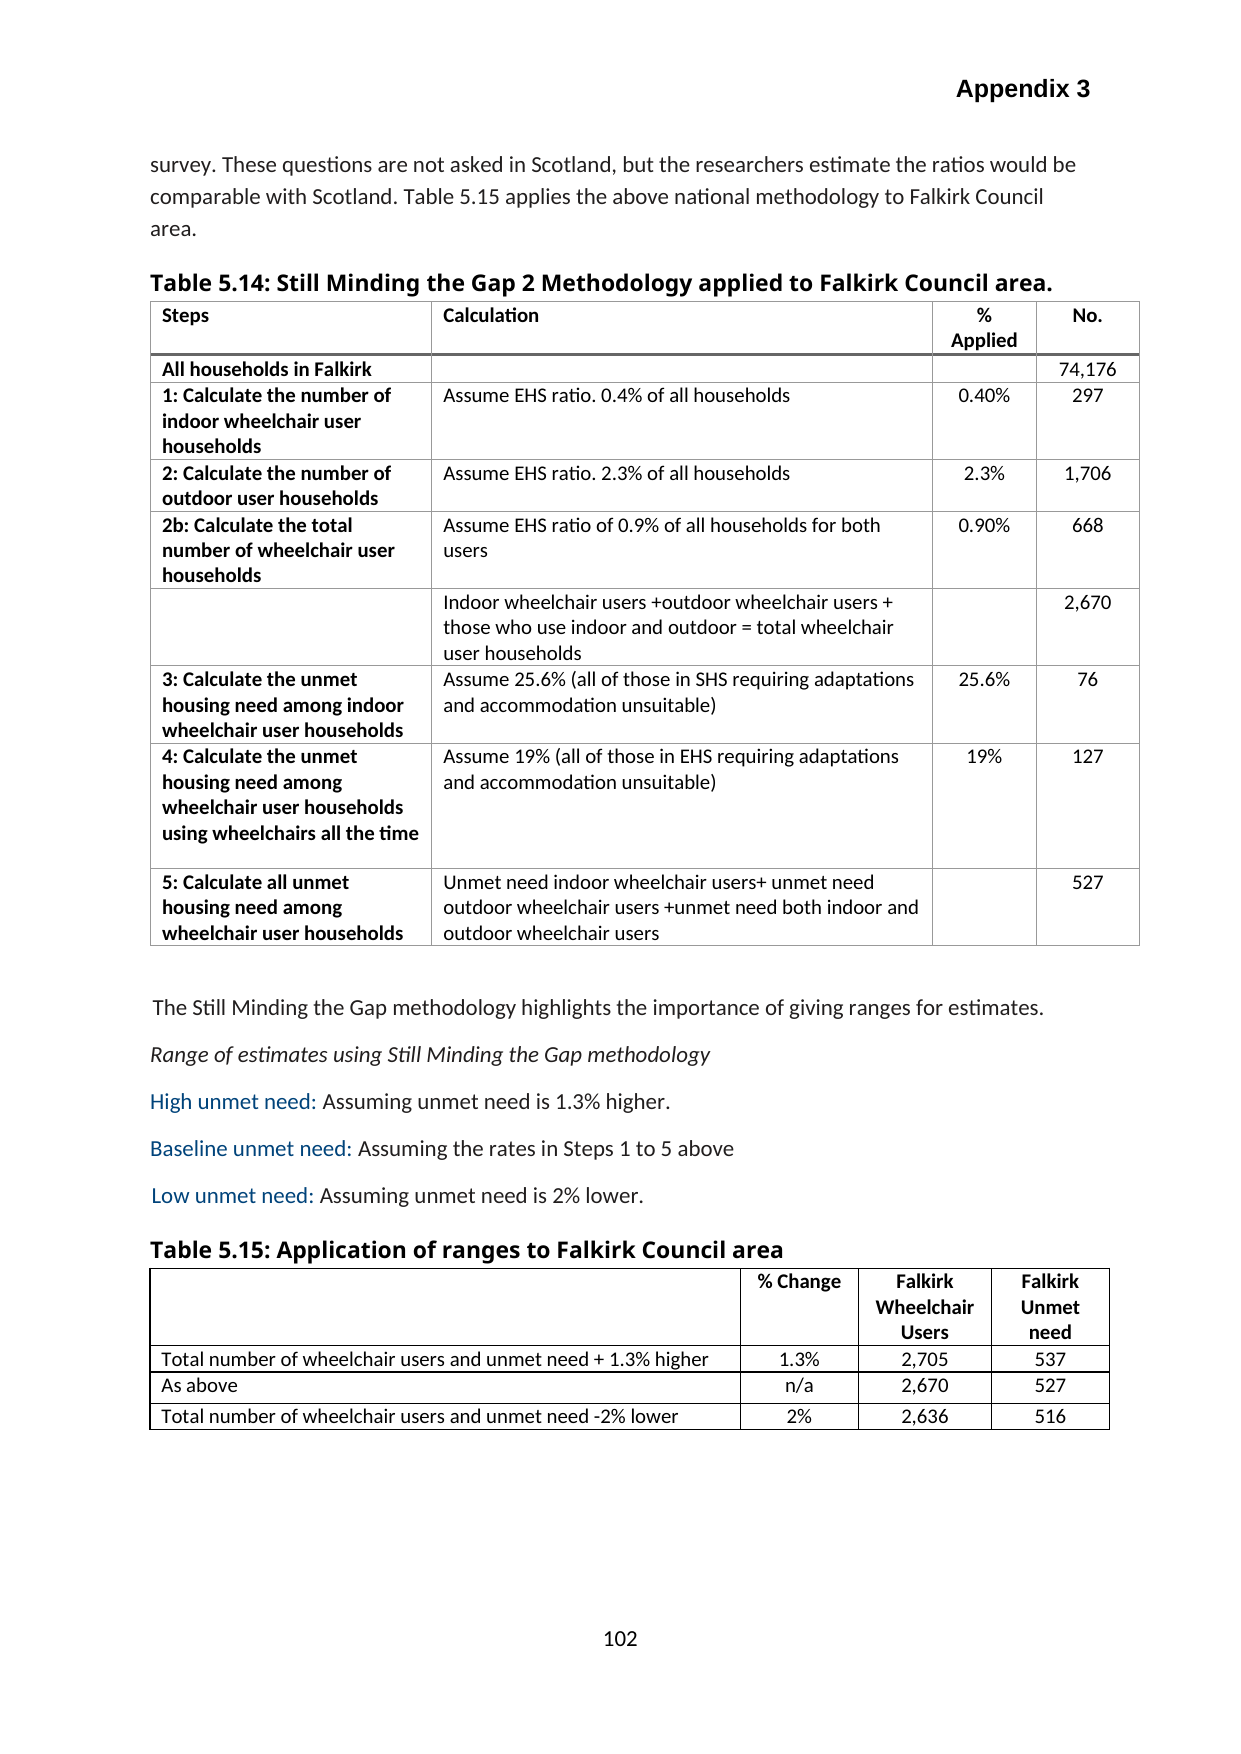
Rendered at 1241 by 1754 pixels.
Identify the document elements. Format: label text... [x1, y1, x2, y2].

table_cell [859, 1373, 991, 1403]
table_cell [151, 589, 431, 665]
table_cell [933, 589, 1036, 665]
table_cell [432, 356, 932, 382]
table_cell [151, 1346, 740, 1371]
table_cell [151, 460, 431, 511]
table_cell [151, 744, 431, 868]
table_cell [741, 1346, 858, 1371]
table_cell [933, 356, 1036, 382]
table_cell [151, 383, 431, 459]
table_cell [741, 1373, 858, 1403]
text Baseline unmet need: Assuming the rates in Steps 1 to 5 above [150, 1134, 1090, 1162]
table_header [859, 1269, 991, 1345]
text Low unmet need: Assuming unmet need is 2% lower. [150, 1181, 1090, 1209]
subtitle Table 5.14: Still Minding the Gap 2 Methodology applied to Falkirk Council area. [150, 267, 1090, 299]
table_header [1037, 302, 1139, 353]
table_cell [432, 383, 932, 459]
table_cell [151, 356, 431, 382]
text High unmet need: Assuming unmet need is 1.3% higher. [150, 1087, 1090, 1115]
subtitle Table 5.15: Application of ranges to Falkirk Council area [150, 1234, 1090, 1265]
text Range of estimates using Still Minding the Gap methodology [150, 1040, 1090, 1068]
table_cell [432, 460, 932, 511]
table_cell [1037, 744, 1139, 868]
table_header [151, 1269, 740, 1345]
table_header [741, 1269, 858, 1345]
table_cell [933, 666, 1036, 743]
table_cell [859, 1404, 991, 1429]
text The Still Minding the Gap methodology highlights the importance of giving ranges for estimates. [152, 993, 1090, 1021]
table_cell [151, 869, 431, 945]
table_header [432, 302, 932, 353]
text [150, 150, 1090, 242]
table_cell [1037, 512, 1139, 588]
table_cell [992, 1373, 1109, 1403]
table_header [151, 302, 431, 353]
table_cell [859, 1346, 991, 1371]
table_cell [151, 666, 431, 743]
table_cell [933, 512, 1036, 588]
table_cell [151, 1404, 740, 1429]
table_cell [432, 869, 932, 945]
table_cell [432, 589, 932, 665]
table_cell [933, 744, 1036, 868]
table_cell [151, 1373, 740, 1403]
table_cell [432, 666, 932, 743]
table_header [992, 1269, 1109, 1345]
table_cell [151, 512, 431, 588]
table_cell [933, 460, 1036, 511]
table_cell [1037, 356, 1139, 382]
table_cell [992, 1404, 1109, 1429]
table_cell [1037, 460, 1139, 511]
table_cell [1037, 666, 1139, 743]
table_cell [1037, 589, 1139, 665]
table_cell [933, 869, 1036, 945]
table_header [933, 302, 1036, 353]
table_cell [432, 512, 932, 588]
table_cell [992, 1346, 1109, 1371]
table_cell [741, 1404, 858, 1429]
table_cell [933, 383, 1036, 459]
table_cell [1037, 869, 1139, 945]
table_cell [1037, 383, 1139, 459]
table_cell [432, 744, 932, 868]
